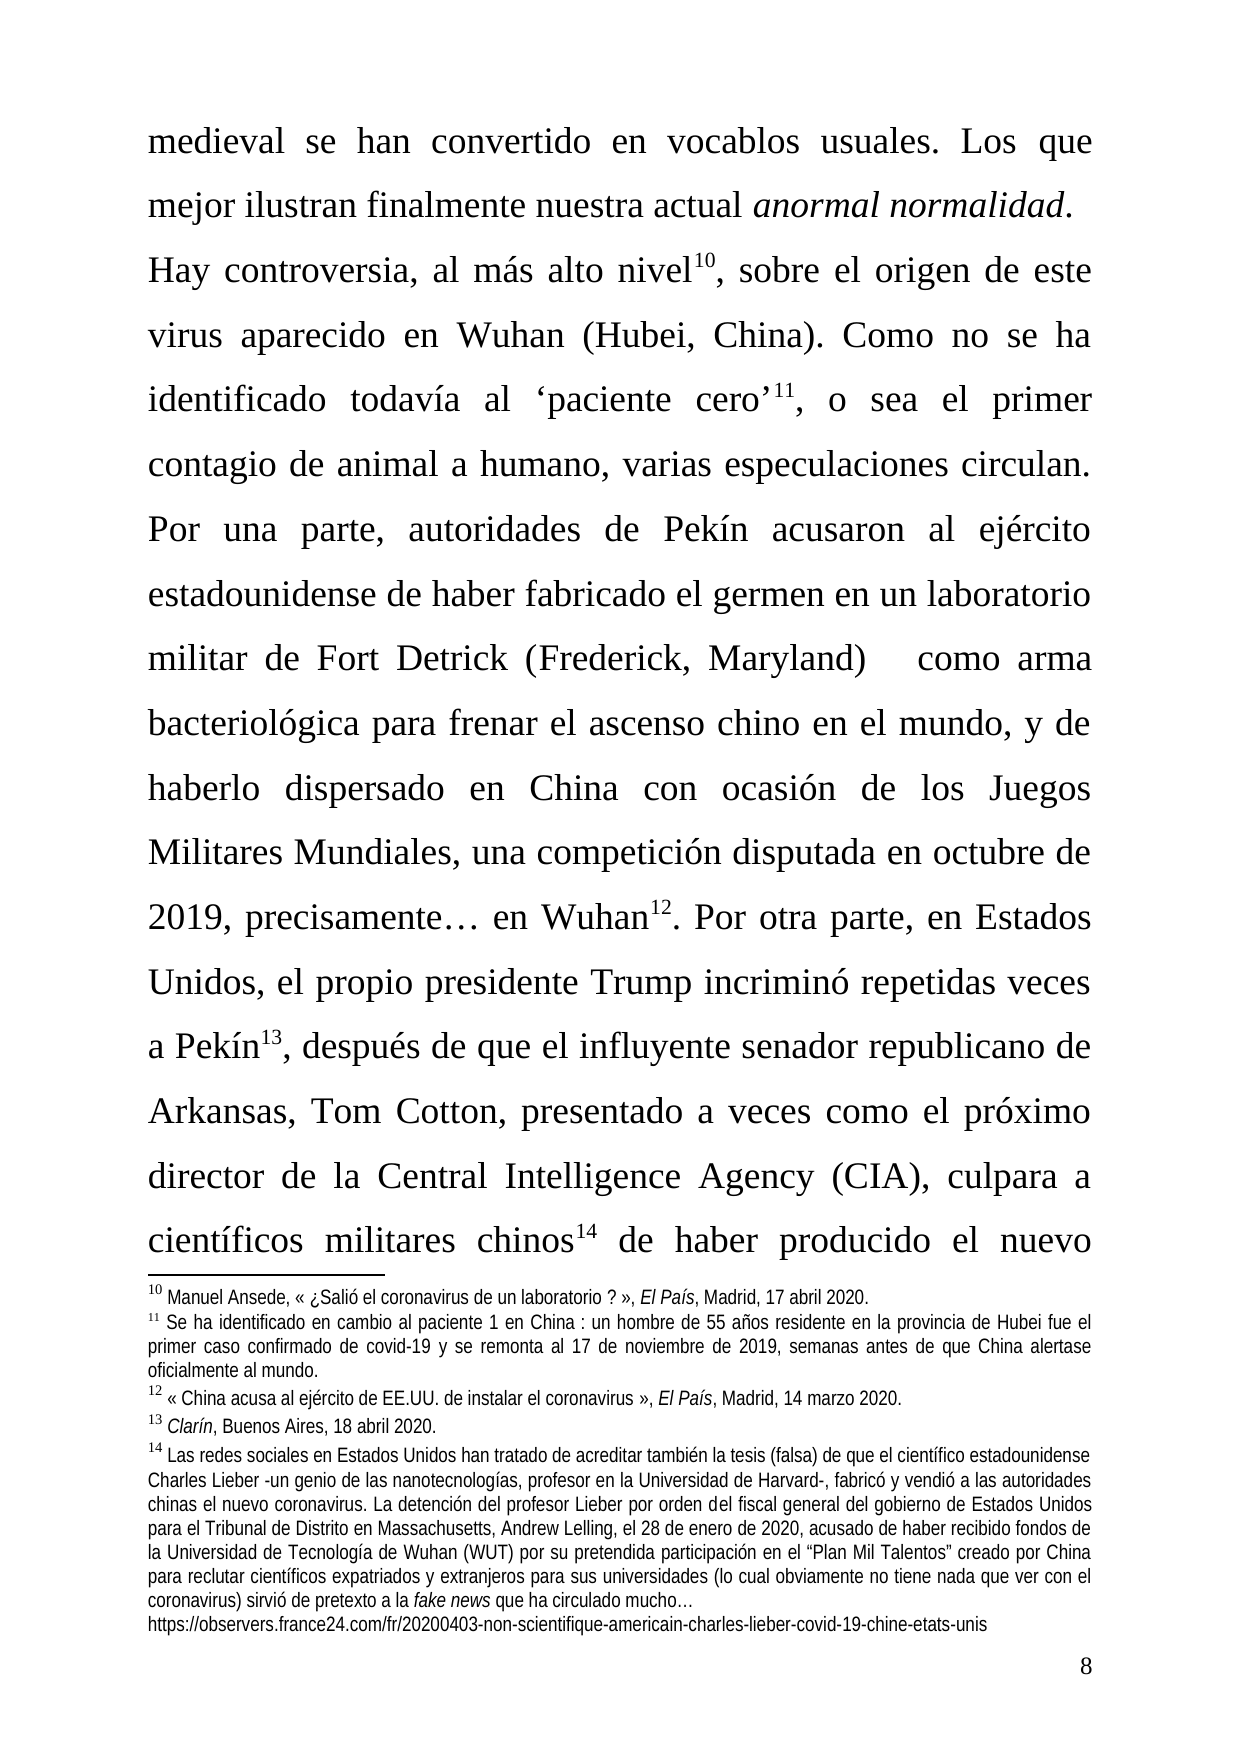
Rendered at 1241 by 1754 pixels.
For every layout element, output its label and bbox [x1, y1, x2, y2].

text [148, 247, 1092, 1261]
text [148, 118, 1092, 226]
